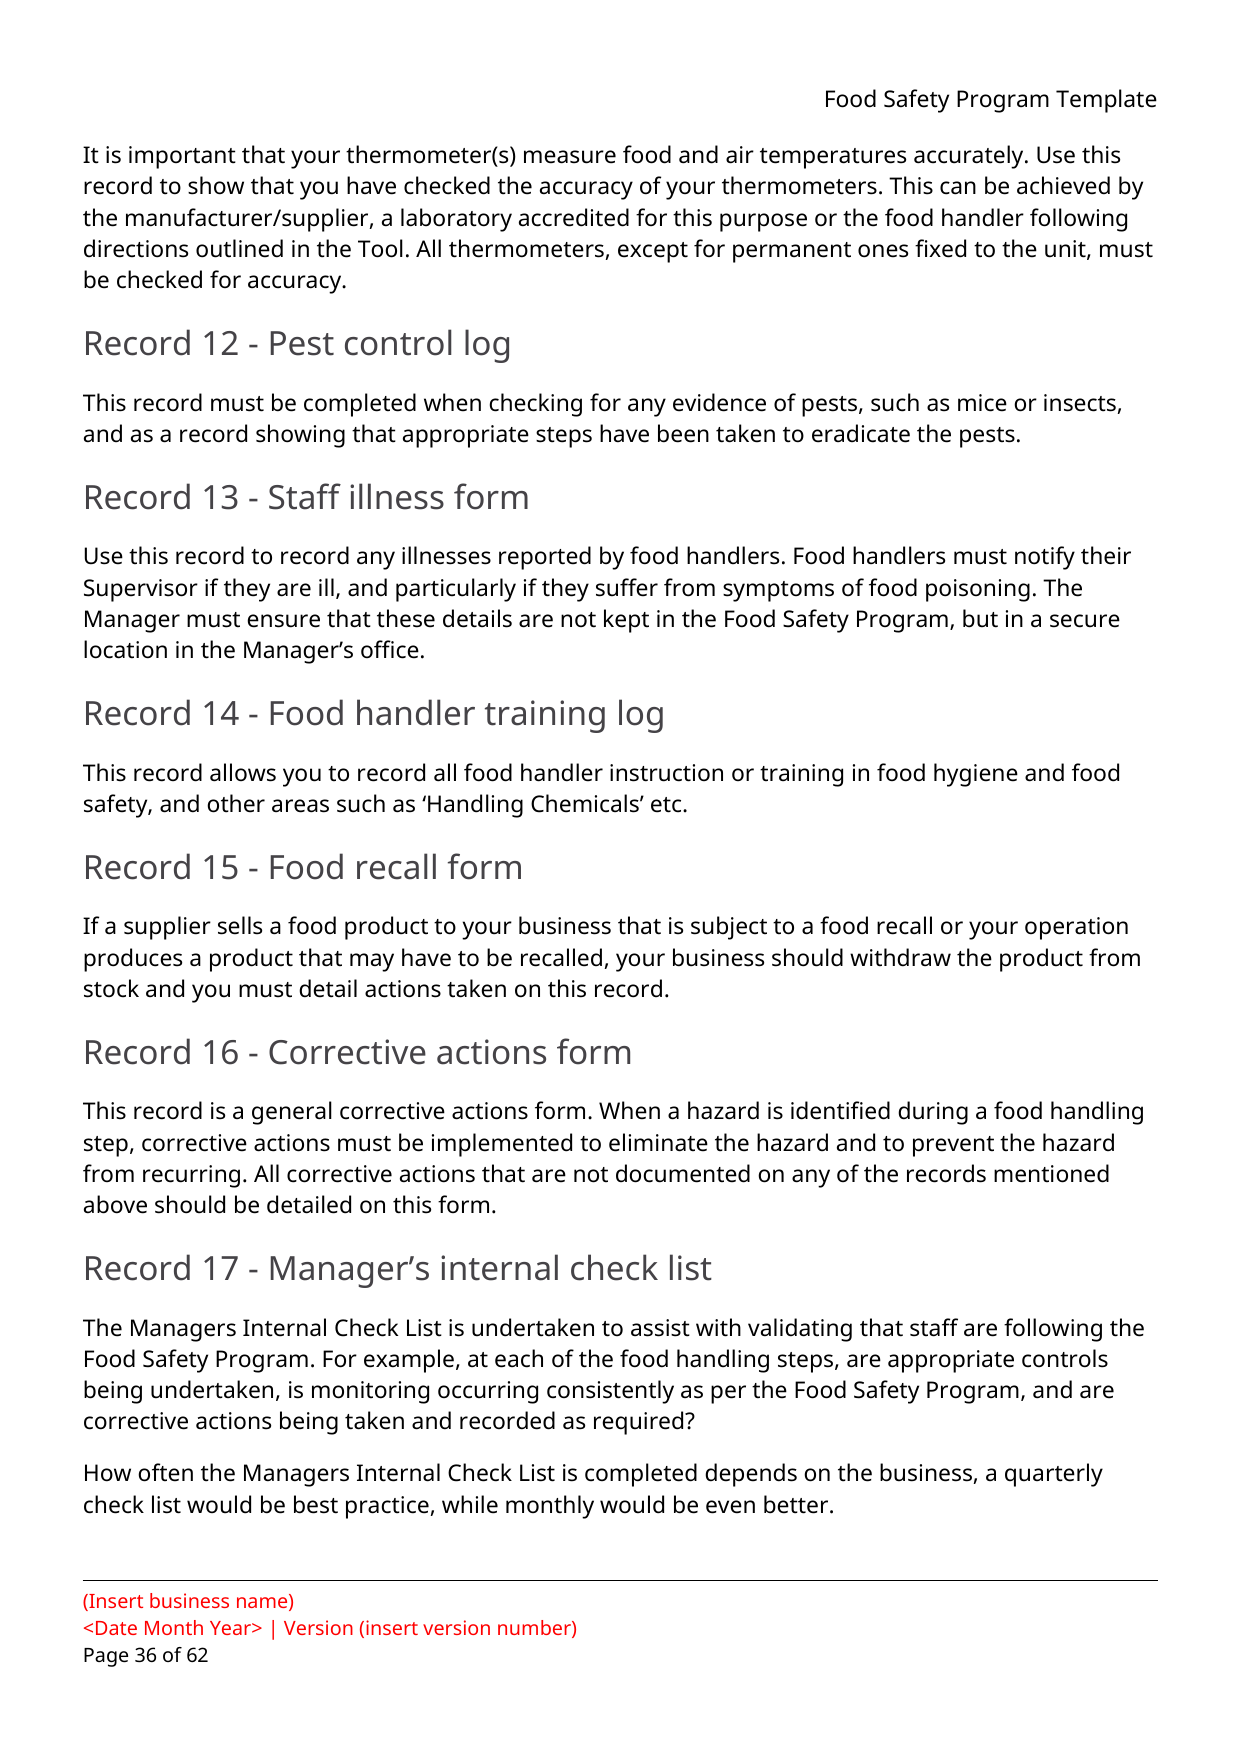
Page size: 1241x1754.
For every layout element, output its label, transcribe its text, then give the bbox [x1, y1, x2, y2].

text If a supplier sells a food product to your business that is subject to a food recall or your operation produces a product that may have to be recalled, your business should withdraw the product from stock and you must detail actions taken on this record. [83, 910, 1157, 1004]
text Use this record to record any illnesses reported by food handlers. Food handlers must notify their Supervisor if they are ill, and particularly if they suffer from symptoms of food poisoning. The Manager must ensure that these details are not kept in the Food Safety Program, but in a secure location in the Manager’s office. [83, 540, 1157, 665]
text It is important that your thermometer(s) measure food and air temperatures accurately. Use this record to show that you have checked the accuracy of your thermometers. This can be achieved by the manufacturer/supplier, a laboratory accredited for this purpose or the food handler following directions outlined in the Tool. All thermometers, except for permanent ones fixed to the unit, must be checked for accuracy. [83, 139, 1157, 295]
subtitle Record 12 - Pest control log [83, 320, 1157, 366]
text The Managers Internal Check List is undertaken to assist with validating that staff are following the Food Safety Program. For example, at each of the food handling steps, are appropriate controls being undertaken, is monitoring occurring consistently as per the Food Safety Program, and are corrective actions being taken and recorded as required? [83, 1311, 1157, 1436]
subtitle Record 17 - Manager’s internal check list [83, 1245, 1157, 1291]
subtitle Record 16 - Corrective actions form [83, 1029, 1157, 1074]
subtitle Record 15 - Food recall form [83, 844, 1157, 889]
text This record is a general corrective actions form. When a hazard is identified during a food handling step, corrective actions must be implemented to eliminate the hazard and to prevent the hazard from recurring. All corrective actions that are not documented on any of the records mentioned above should be detailed on this form. [83, 1095, 1157, 1220]
subtitle Record 13 - Staff illness form [83, 474, 1157, 519]
subtitle Record 14 - Food handler training log [83, 690, 1157, 736]
text This record allows you to record all food handler instruction or training in food hygiene and food safety, and other areas such as ‘Handling Chemicals’ etc. [83, 756, 1157, 819]
text How often the Managers Internal Check List is completed depends on the business, a quarterly check list would be best practice, while monthly would be even better. [83, 1457, 1157, 1520]
text This record must be completed when checking for any evidence of pests, such as mice or insects, and as a record showing that appropriate steps have been taken to eradicate the pests. [83, 386, 1157, 449]
